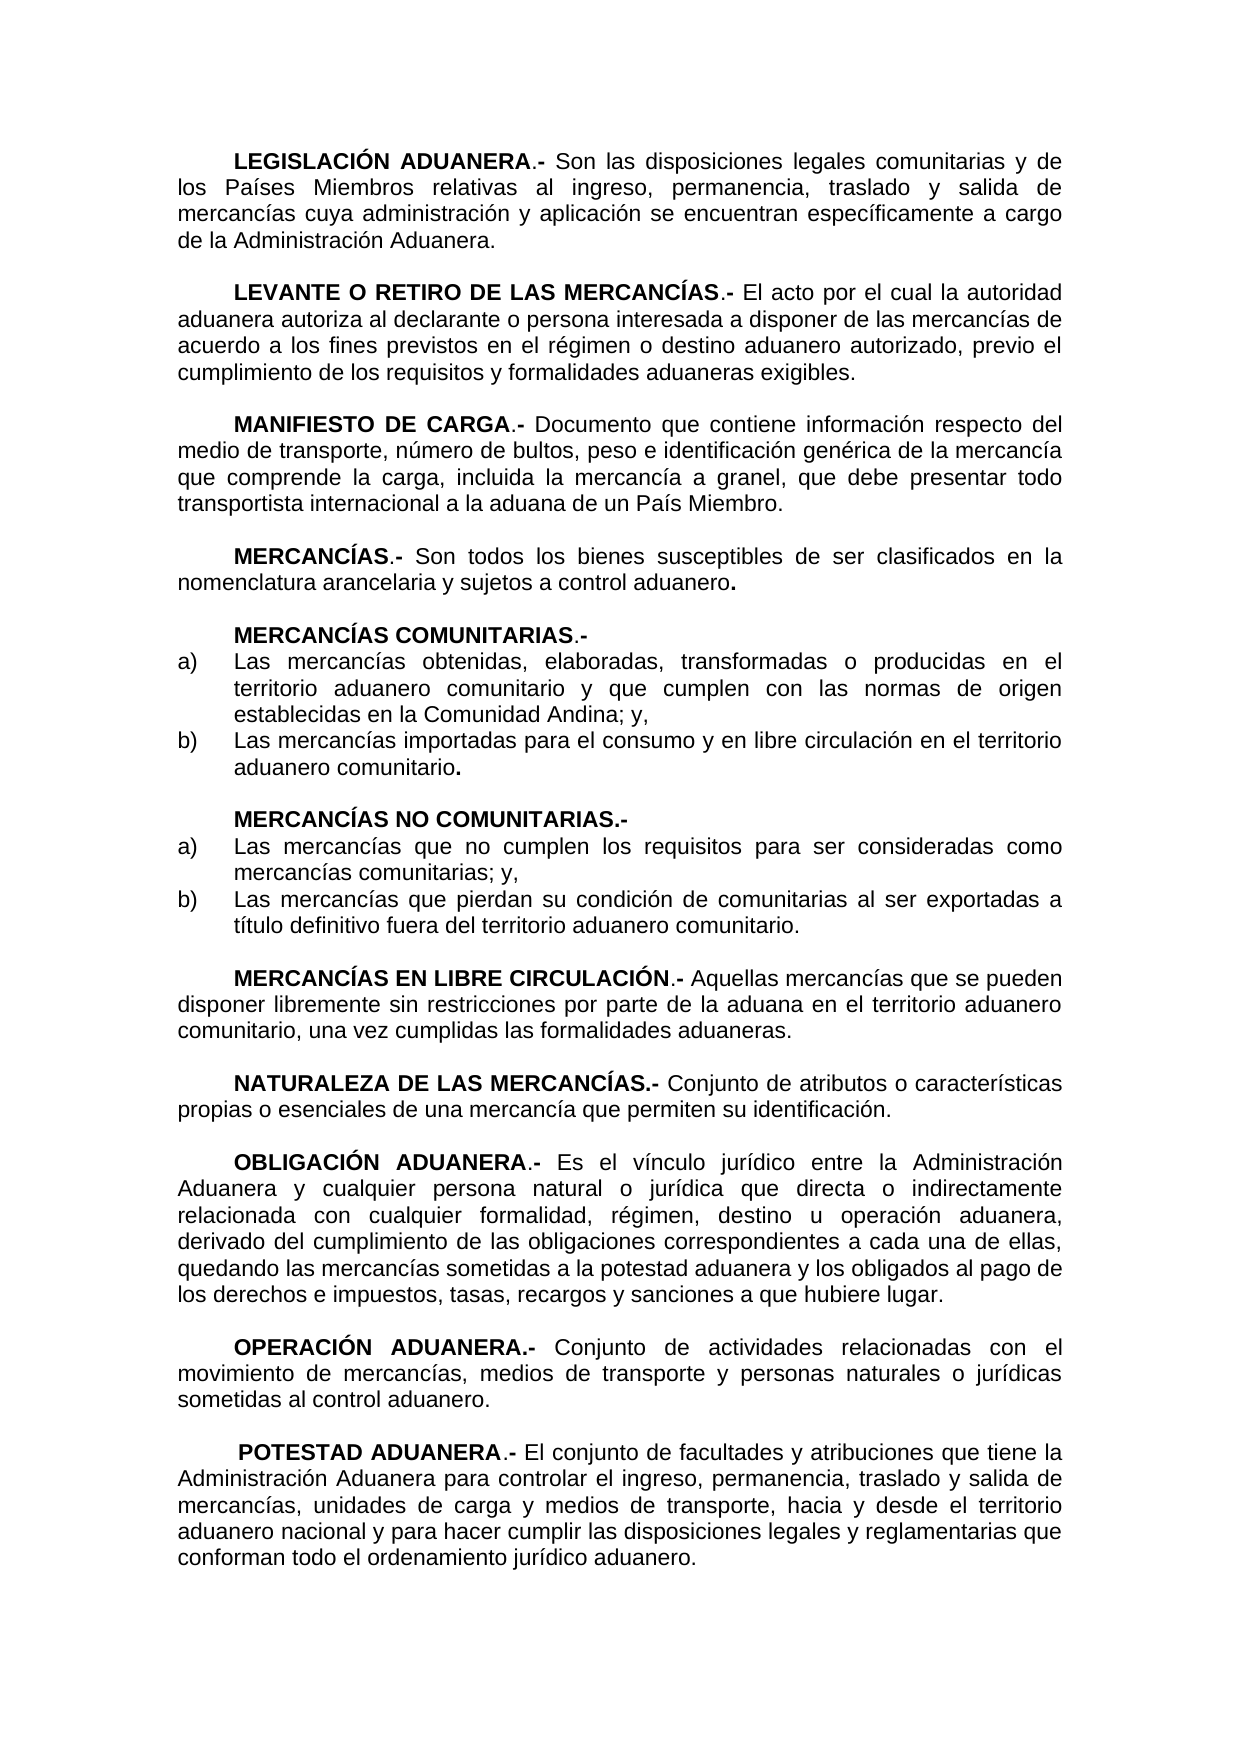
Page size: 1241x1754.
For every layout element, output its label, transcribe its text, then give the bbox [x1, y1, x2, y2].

text MERCANCÍAS.- Son todos los bienes susceptibles de ser clasificados en la nomenclatura arancelaria y sujetos a control aduanero. [177, 543, 1063, 596]
text MERCANCÍAS EN LIBRE CIRCULACIÓN.- Aquellas mercancías que se pueden disponer libremente sin restricciones por parte de la aduana en el territorio aduanero comunitario, una vez cumplidas las formalidades aduaneras. [177, 964, 1063, 1044]
text a) Las mercancías obtenidas, elaboradas, transformadas o producidas en el territorio aduanero comunitario y que cumplen con las normas de origen establecidas en la Comunidad Andina; y, [177, 648, 1063, 727]
text NATURALEZA DE LAS MERCANCÍAS.- Conjunto de atributos o características propias o esenciales de una mercancía que permiten su identificación. [177, 1070, 1063, 1123]
text b) Las mercancías importadas para el consumo y en libre circulación en el territorio aduanero comunitario. [177, 727, 1063, 780]
text LEGISLACIÓN ADUANERA.- Son las disposiciones legales comunitarias y de los Países Miembros relativas al ingreso, permanencia, traslado y salida de mercancías cuya administración y aplicación se encuentran específicamente a cargo de la Administración Aduanera. [177, 148, 1063, 253]
text OPERACIÓN ADUANERA.- Conjunto de actividades relacionadas con el movimiento de mercancías, medios de transporte y personas naturales o jurídicas sometidas al control aduanero. [177, 1333, 1063, 1413]
text OBLIGACIÓN ADUANERA.- Es el vínculo jurídico entre la Administración Aduanera y cualquier persona natural o jurídica que directa o indirectamente relacionada con cualquier formalidad, régimen, destino u operación aduanera, derivado del cumplimiento de las obligaciones correspondientes a cada una de ellas, quedando las mercancías sometidas a la potestad aduanera y los obligados al pago de los derechos e impuestos, tasas, recargos y sanciones a que hubiere lugar. [177, 1149, 1063, 1307]
text POTESTAD ADUANERA.- El conjunto de facultades y atribuciones que tiene la Administración Aduanera para controlar el ingreso, permanencia, traslado y salida de mercancías, unidades de carga y medios de transporte, hacia y desde el territorio aduanero nacional y para hacer cumplir las disposiciones legales y reglamentarias que conforman todo el ordenamiento jurídico aduanero. [177, 1439, 1063, 1571]
text MERCANCÍAS COMUNITARIAS.- [177, 622, 1063, 648]
text MERCANCÍAS NO COMUNITARIAS.- [177, 806, 1063, 833]
text b) Las mercancías que pierdan su condición de comunitarias al ser exportadas a título definitivo fuera del territorio aduanero comunitario. [177, 886, 1063, 938]
text LEVANTE O RETIRO DE LAS MERCANCÍAS.- El acto por el cual la autoridad aduanera autoriza al declarante o persona interesada a disponer de las mercancías de acuerdo a los fines previstos en el régimen o destino aduanero autorizado, previo el cumplimiento de los requisitos y formalidades aduaneras exigibles. [177, 279, 1063, 385]
text MANIFIESTO DE CARGA.- Documento que contiene información respecto del medio de transporte, número de bultos, peso e identificación genérica de la mercancía que comprende la carga, incluida la mercancía a granel, que debe presentar todo transportista internacional a la aduana de un País Miembro. [177, 411, 1063, 517]
text a) Las mercancías que no cumplen los requisitos para ser consideradas como mercancías comunitarias; y, [177, 833, 1063, 886]
